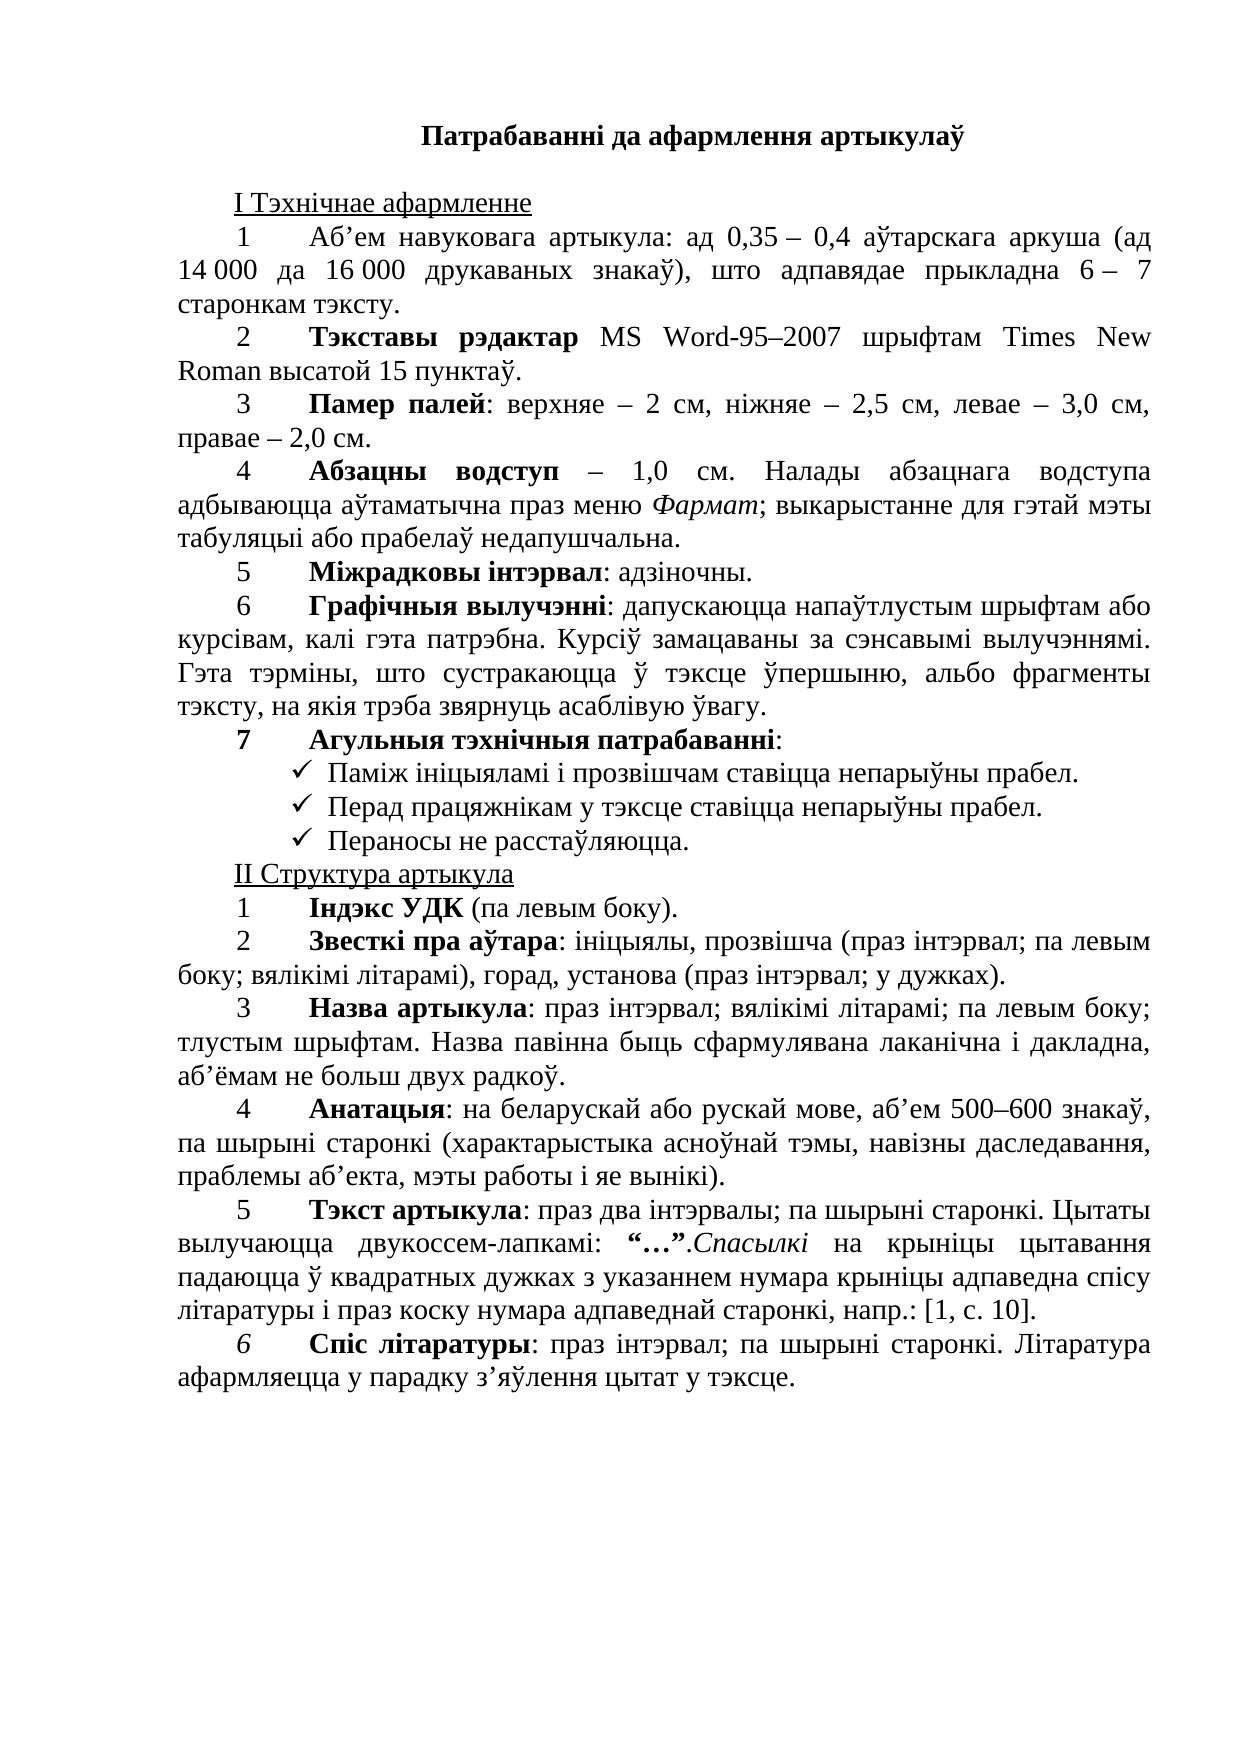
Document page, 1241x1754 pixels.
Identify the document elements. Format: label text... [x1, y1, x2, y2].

list Агульныя тэхнічныя патрабаванні: [177, 722, 1152, 755]
list Міжрадковы інтэрвал: адзіночны. [177, 554, 1152, 588]
text І Тэхнічнае афармленне [177, 185, 1152, 219]
list Тэкставы рэдактар МS Word-95–2007 шрыфтам Times New Roman высатой 15 пунктаў. [177, 319, 1152, 386]
list Тэкст артыкула: праз два інтэрвалы; па шырыні старонкі. Цытаты вылучаюцца двукоссем-лапкамі: “…”.Спасылкі на крыніцы цытавання падаюцца ў квадратных дужках з указаннем нумара крыніцы адпаведна спісу літаратуры і праз коску нумара адпаведнай старонкі, напр.: [1, с. 10]. [177, 1192, 1152, 1326]
list Пераносы не расстаўляюцца. [290, 823, 1152, 856]
list Звесткі пра аўтара: ініцыялы, прозвішча (праз інтэрвал; па левым боку; вялікімі літарамі), горад, установа (праз інтэрвал; у дужках). [177, 923, 1152, 991]
text ІІ Структура артыкула [177, 856, 1152, 890]
list Паміж ініцыяламі і прозвішчам ставіцца непарыўны прабел. [290, 755, 1152, 789]
list Спіс літаратуры: праз інтэрвал; па шырыні старонкі. Літаратура афармляецца у парадку з’яўлення цытат у тэксце. [177, 1326, 1152, 1393]
list Памер палей: верхняе – , ніжняе – , левае – , правае – . [177, 386, 1152, 453]
list Назва артыкула: праз інтэрвал; вялікімі літарамі; па левым боку; тлустым шрыфтам. Назва павінна быць сфармулявана лаканічна і дакладна, аб’ёмам не больш двух радкоў. [177, 991, 1152, 1091]
list Перад працяжнікам у тэксце ставіцца непарыўны прабел. [290, 789, 1152, 823]
list Анатацыя: на беларускай або рускай мове, аб’ем 500–600 знакаў, па шырыні старонкі (характарыстыка асноўнай тэмы, навізны даследавання, праблемы аб’екта, мэты работы і яе вынікі). [177, 1091, 1152, 1192]
list Графічныя вылучэнні: дапускаюцца напаўтлустым шрыфтам або курсівам, калі гэта патрэбна. Курсіў замацаваны за сэнсавымі вылучэннямі. Гэта тэрміны, што сустракаюцца ў тэксце ўпершыню, альбо фрагменты тэксту, на якія трэба звярнуць асаблівую ўвагу. [177, 588, 1152, 722]
list Аб’ем навуковага артыкула: ад 0,35 – 0,4 аўтарскага аркуша (ад 14 000 да 16 000 друкаваных знакаў), што адпавядае прыкладна 6 – 7 старонкам тэксту. [177, 219, 1152, 319]
list Абзацны водступ – . Налады абзацнага водступа адбываюцца аўтаматычна праз меню Фармат; выкарыстанне для гэтай мэты табуляцыі або прабелаў недапушчальна. [177, 453, 1152, 554]
list Індэкс УДК (па левым боку). [177, 890, 1152, 923]
text Патрабаванні да афармлення артыкулаў [177, 118, 1152, 152]
